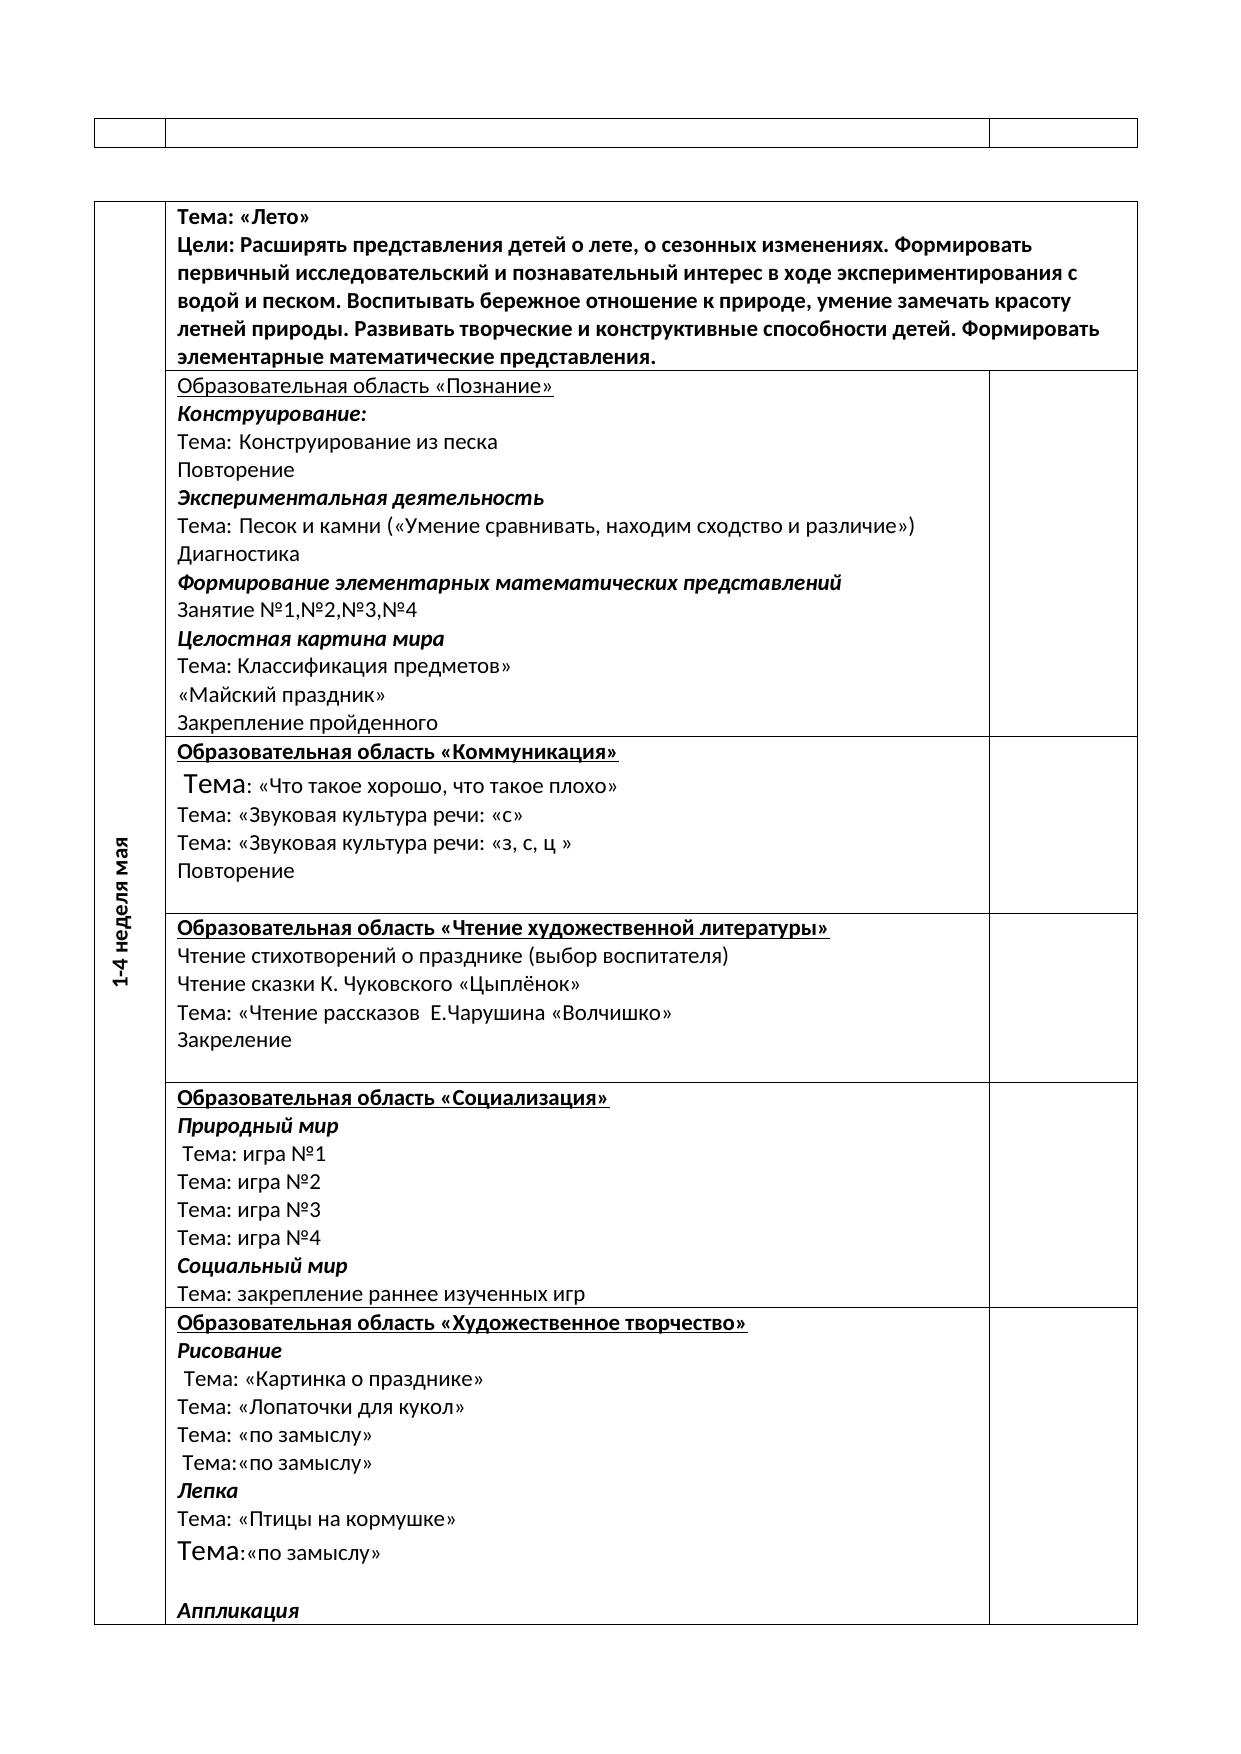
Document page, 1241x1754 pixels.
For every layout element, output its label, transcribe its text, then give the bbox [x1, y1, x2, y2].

table_cell [990, 371, 1137, 736]
table_cell [990, 119, 1137, 147]
table_cell Образовательная область «Социализация» Природный мир Тема: игра №1 Тема: игра №2 Тема: игра №3 Тема: игра №4 Социальный мир Тема: закрепление раннее изученных игр [166, 1083, 989, 1307]
table_cell [990, 1308, 1137, 1624]
table_cell [990, 737, 1137, 912]
table_header 1-4 неделя мая [95, 202, 165, 1624]
table_cell Образовательная область «Чтение художественной литературы» Чтение стихотворений о празднике (выбор воспитателя) Чтение сказки К. Чуковского «Цыплёнок» Тема: «Чтение рассказов Е.Чарушина «Волчишко» Закреление [166, 914, 989, 1082]
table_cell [166, 119, 989, 147]
table_cell Образовательная область «Познание» Конструирование: Тема: Конструирование из песка Повторение Экспериментальная деятельность Тема: Песок и камни («Умение сравнивать, находим сходство и различие») Диагностика Формирование элементарных математических представлений Занятие №1,№2,№3,№4 Целостная картина мира Тема: Классификация предметов» «Майский праздник» Закрепление пройденного [166, 371, 989, 736]
table_header Тема: «Лето» Цели: Расширять представления детей о лете, о сезонных изменениях. Формировать первичный исследовательский и познавательный интерес в ходе экспериментирования с водой и песком. Воспитывать бережное отношение к природе, умение замечать красоту летней природы. Развивать творческие и конструктивные способности детей. Формировать элементарные математические представления. [166, 202, 1137, 370]
table_cell Образовательная область «Коммуникация» Тема: «Что такое хорошо, что такое плохо» Тема: «Звуковая культура речи: «с» Тема: «Звуковая культура речи: «з, с, ц » Повторение [166, 737, 989, 912]
table_cell [990, 1083, 1137, 1307]
table_cell [990, 914, 1137, 1082]
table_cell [166, 1308, 989, 1624]
